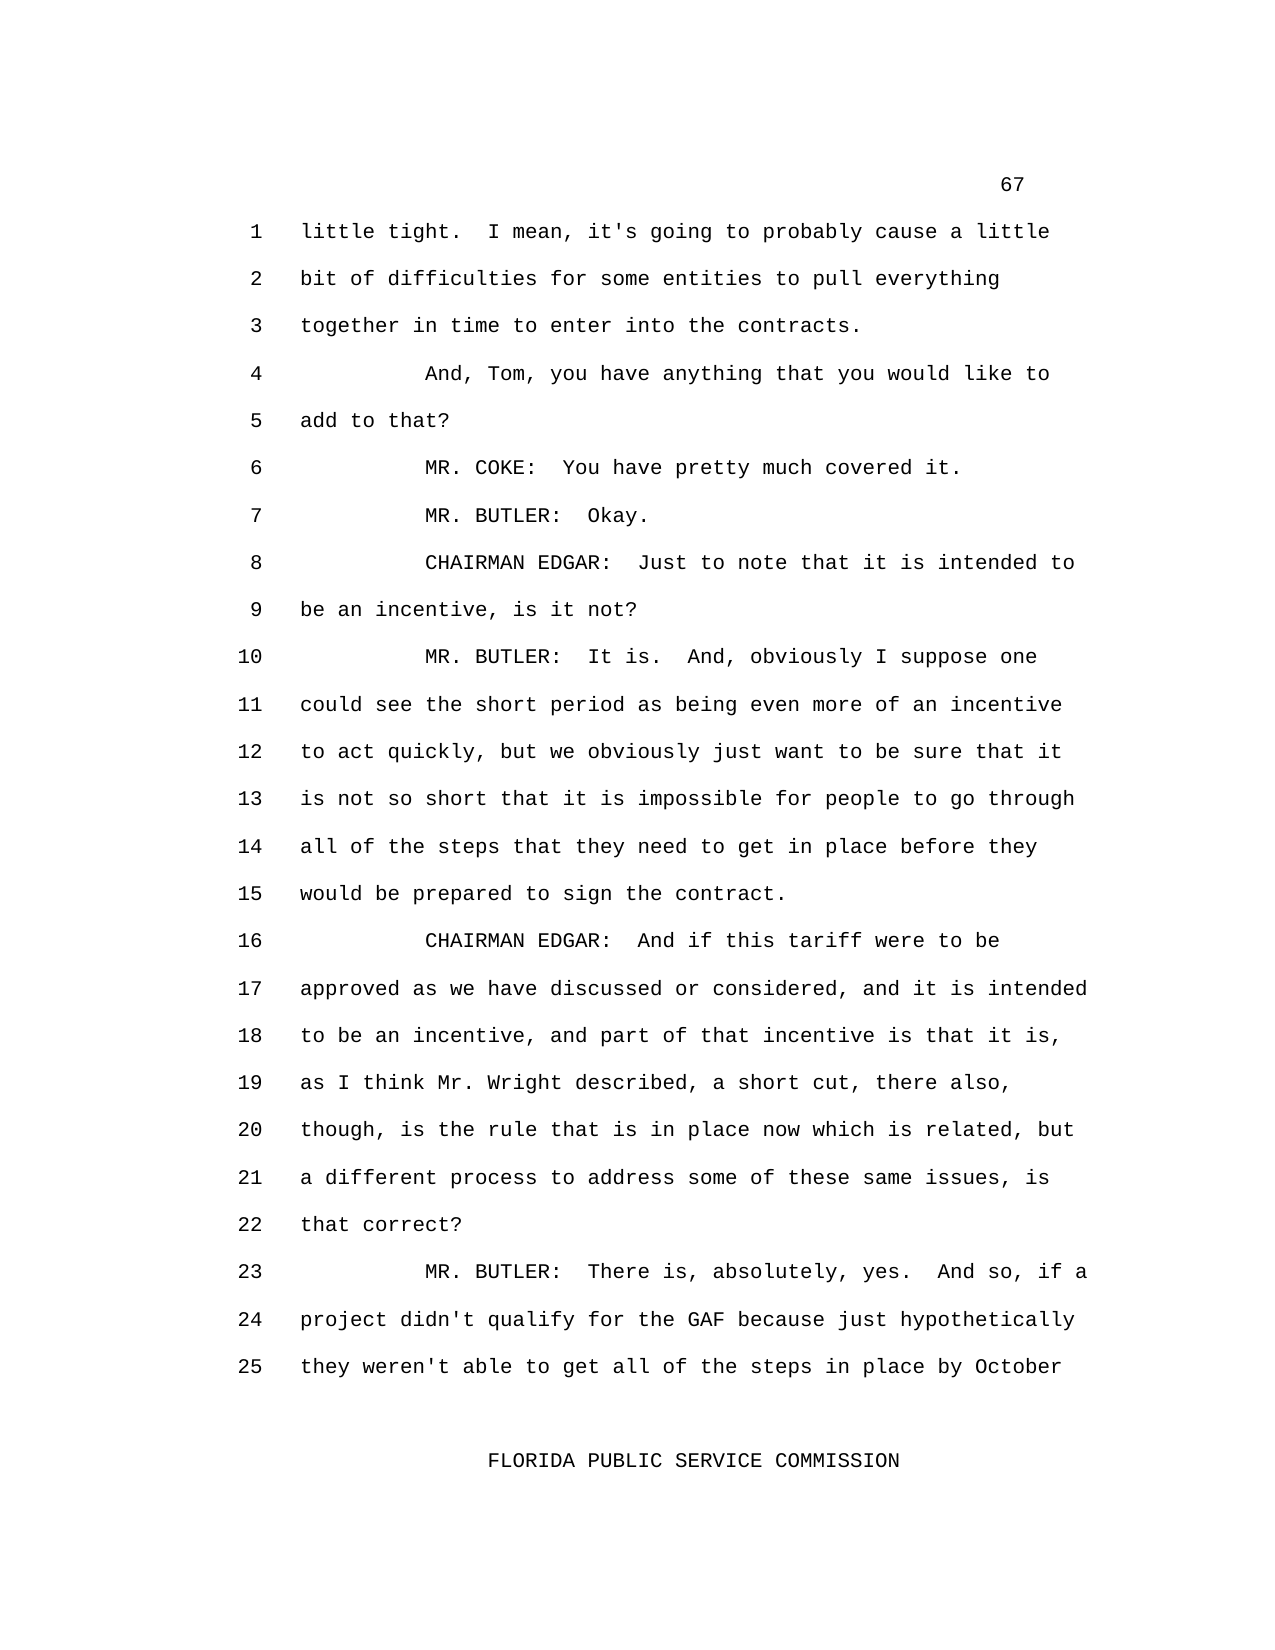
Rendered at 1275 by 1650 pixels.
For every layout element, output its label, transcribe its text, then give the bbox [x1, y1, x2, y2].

text 2 bit of difficulties for some entities to pull everything [137, 268, 1138, 292]
text 24 project didn't qualify for the GAF because just hypothetically [137, 1309, 1138, 1332]
text 4 And, Tom, you have anything that you would like to [137, 363, 1138, 386]
text 13 is not so short that it is impossible for people to go through [137, 788, 1138, 812]
text 3 together in time to enter into the contracts. [137, 316, 1138, 339]
text 10 MR. BUTLER: It is. And, obviously I suppose one [137, 647, 1138, 670]
text 8 CHAIRMAN EDGAR: Just to note that it is intended to [137, 552, 1138, 576]
text FLORIDA PUBLIC SERVICE COMMISSION [137, 1451, 1138, 1474]
text 6 MR. COKE: You have pretty much covered it. [137, 457, 1138, 481]
text 9 be an incentive, is it not? [137, 599, 1138, 623]
text 7 MR. BUTLER: Okay. [137, 505, 1138, 528]
text 14 all of the steps that they need to get in place before they [137, 836, 1138, 859]
text 19 as I think Mr. Wright described, a short cut, there also, [137, 1072, 1138, 1096]
text 17 approved as we have discussed or considered, and it is intended [137, 978, 1138, 1001]
text 5 add to that? [137, 410, 1138, 434]
text 23 MR. BUTLER: There is, absolutely, yes. And so, if a [137, 1261, 1138, 1285]
text 16 CHAIRMAN EDGAR: And if this tariff were to be [137, 930, 1138, 954]
text 25 they weren't able to get all of the steps in place by October [137, 1356, 1138, 1379]
text 21 a different process to address some of these same issues, is [137, 1167, 1138, 1190]
text 20 though, is the rule that is in place now which is related, but [137, 1119, 1138, 1143]
text 11 could see the short period as being even more of an incentive [137, 694, 1138, 717]
text 12 to act quickly, but we obviously just want to be sure that it [137, 741, 1138, 765]
text 15 would be prepared to sign the contract. [137, 883, 1138, 907]
text 67 [137, 174, 1138, 197]
text 22 that correct? [137, 1214, 1138, 1238]
text 18 to be an incentive, and part of that incentive is that it is, [137, 1025, 1138, 1048]
text 1 little tight. I mean, it's going to probably cause a little [137, 221, 1138, 244]
